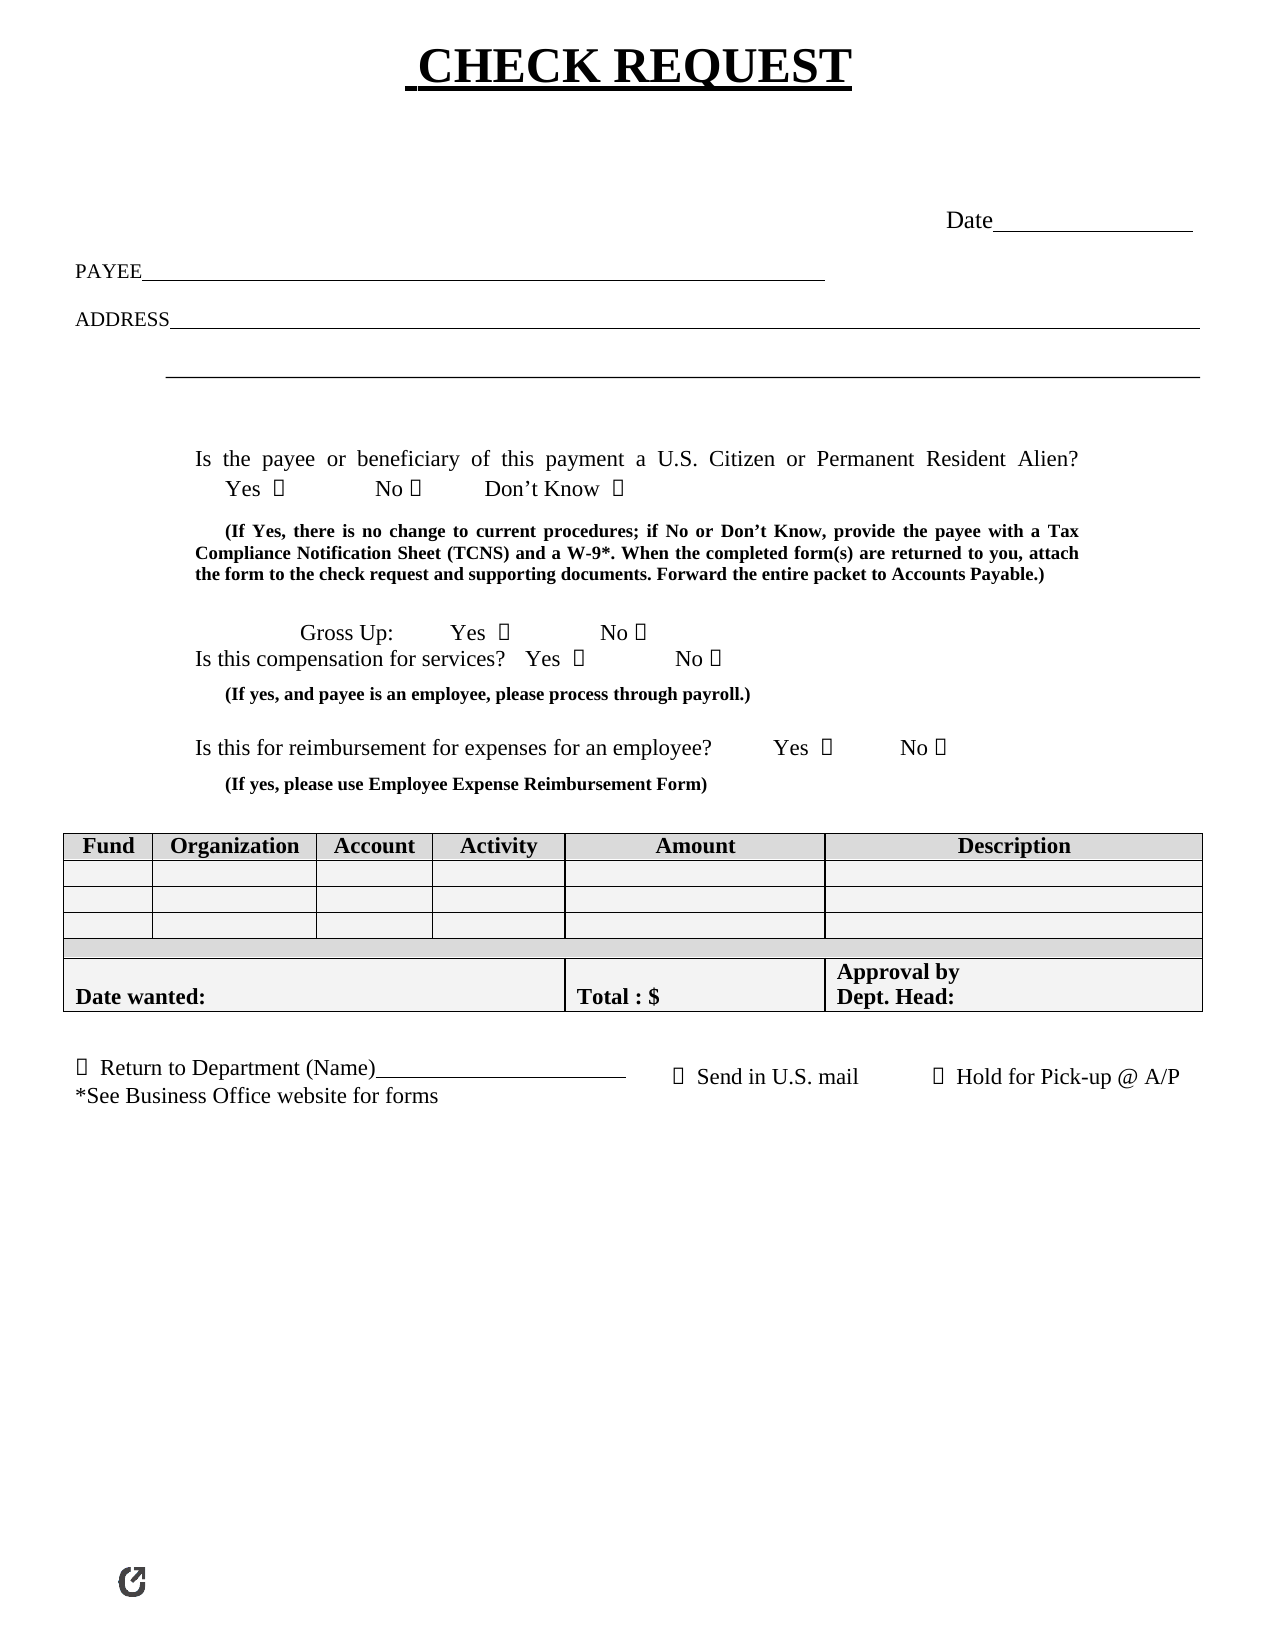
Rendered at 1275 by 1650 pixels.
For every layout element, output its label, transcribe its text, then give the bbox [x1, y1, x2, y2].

text  Return to Department (Name) [75, 1051, 630, 1082]
table_cell [566, 861, 824, 886]
table_cell [64, 887, 152, 912]
table_cell [433, 887, 564, 912]
text Gross Up: Yes  No  [300, 619, 1214, 646]
text Is the payee or beneficiary of this payment a U.S. Citizen or Permanent Resident Alien? [195, 445, 1214, 471]
table_header Activity [433, 834, 564, 859]
text Is this for reimbursement for expenses for an employee? Yes  No  [195, 731, 1214, 762]
table_cell Date wanted: [64, 959, 564, 1011]
table_cell [317, 913, 432, 938]
table_cell [153, 861, 316, 886]
text  Send in U.S. mail  Hold for Pick-up @ A/P [671, 1060, 1214, 1091]
table_cell [317, 887, 432, 912]
table_cell [153, 913, 316, 938]
table_header Description [826, 834, 1202, 859]
text Yes  No  Don’t Know  [225, 472, 1214, 503]
text *See Business Office website for forms [75, 1082, 630, 1108]
table_cell Approval by Dept. Head: [826, 959, 1202, 1011]
table_cell [64, 861, 152, 886]
text ADDRESS [75, 307, 1214, 331]
table_cell [153, 887, 316, 912]
table_cell [566, 887, 824, 912]
table_cell Total : $ [566, 959, 824, 1011]
text PAYEE [75, 259, 1214, 283]
table_cell [566, 913, 824, 938]
table_header Fund [64, 834, 152, 859]
title CHECK REQUEST [52, 36, 1205, 94]
table_header Organization [153, 834, 316, 859]
table_cell [317, 861, 432, 886]
table_cell [826, 861, 1202, 886]
text Is this compensation for services? Yes  No  [195, 646, 1214, 672]
table_cell [64, 913, 152, 938]
text (If yes, please use Employee Expense Reimbursement Form) [225, 773, 1214, 794]
picture [118, 1567, 146, 1597]
text (If Yes, there is no change to current procedures; if No or Don’t Know, provide the payee with a Tax Compliance Notification Sheet (TCNS) and a W-9*. When the completed form(s) are returned to you, attach the form to the check request and supporting documents. Forward the entire packet to Accounts Payable.) [195, 520, 1080, 585]
text Date [52, 206, 1192, 234]
text (If yes, and payee is an employee, please process through payroll.) [225, 683, 1214, 705]
table_cell [826, 887, 1202, 912]
table_cell [64, 939, 1202, 957]
table_header Account [317, 834, 432, 859]
table_cell [826, 913, 1202, 938]
table_header Amount [566, 834, 824, 859]
table_cell [433, 913, 564, 938]
table_cell [433, 861, 564, 886]
